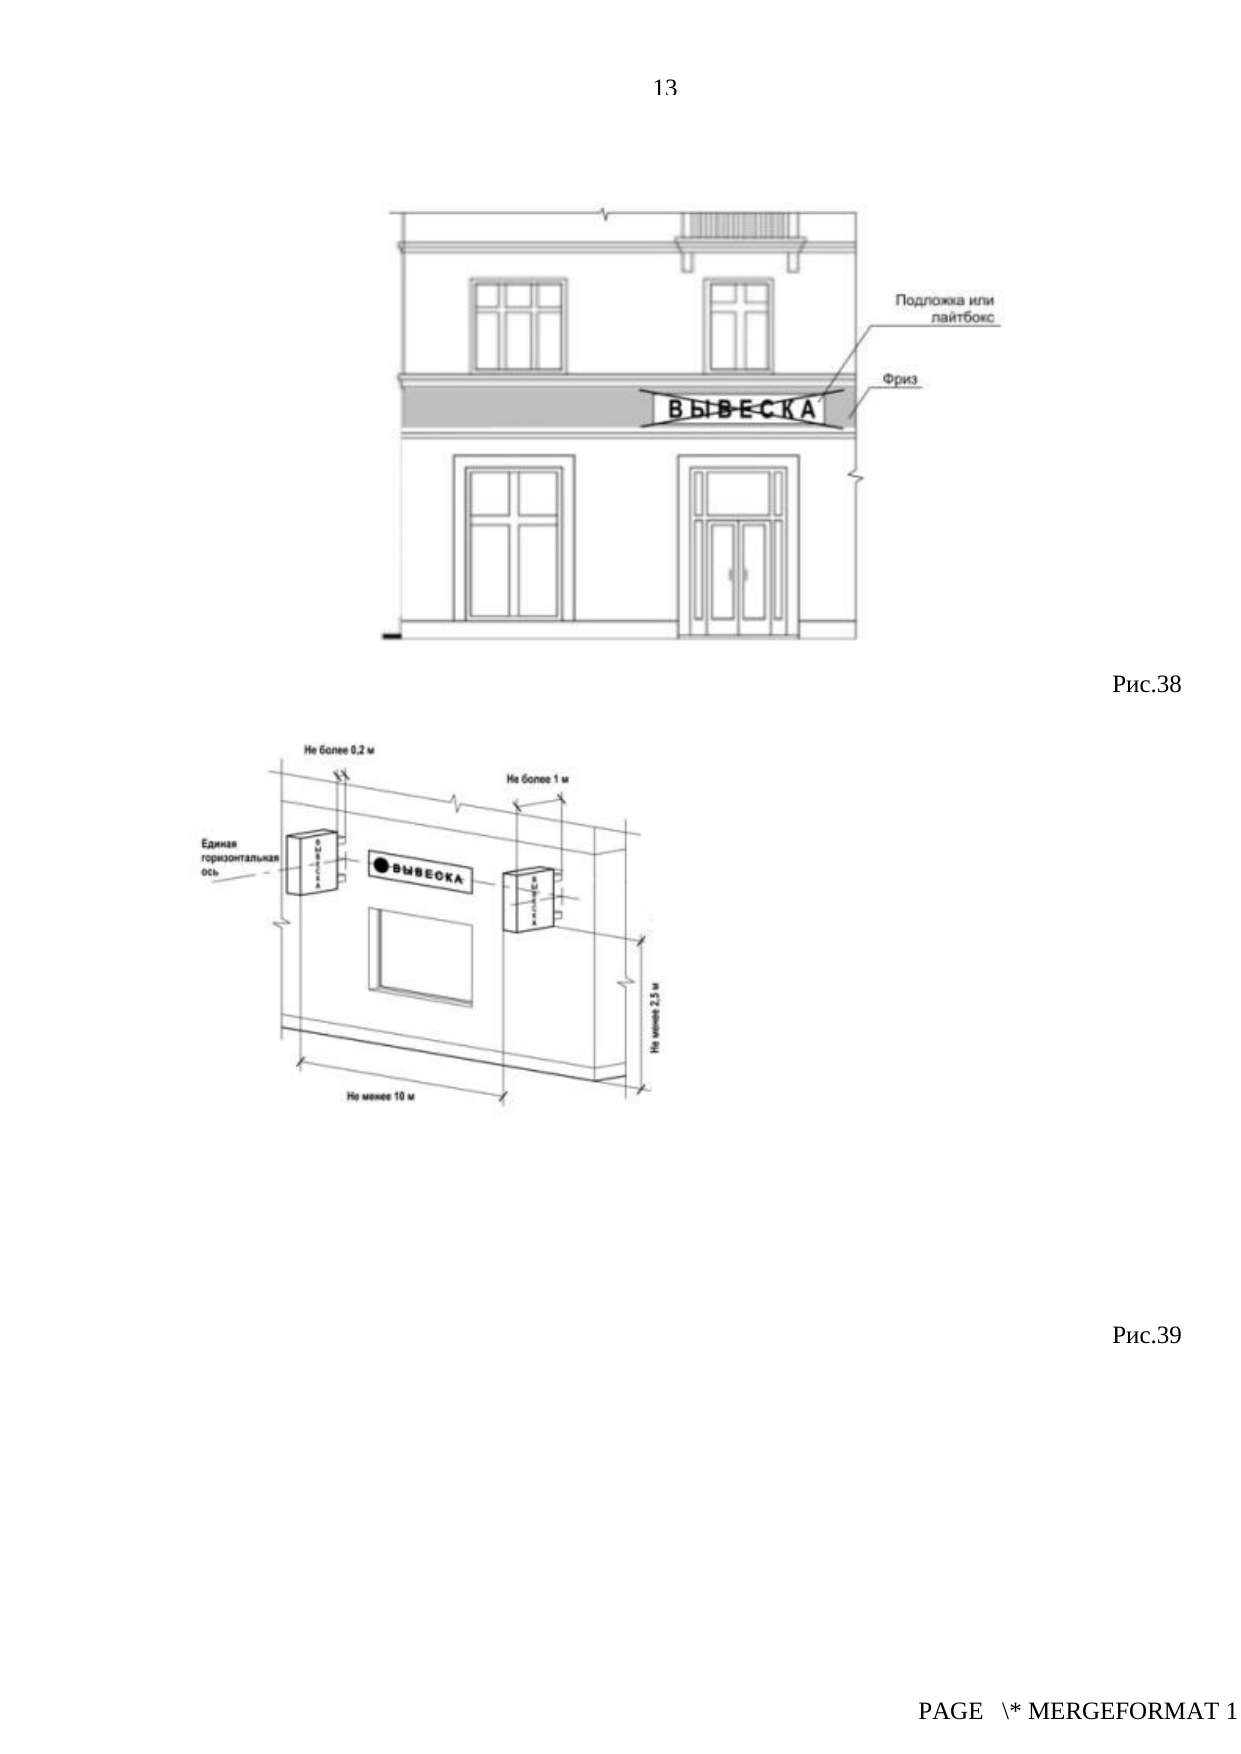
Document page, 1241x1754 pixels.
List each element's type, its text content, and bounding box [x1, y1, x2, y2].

picture [379, 202, 1006, 653]
picture [190, 741, 666, 1117]
text Рис.38 [114, 669, 1182, 698]
text Рис.39 [114, 1320, 1182, 1349]
